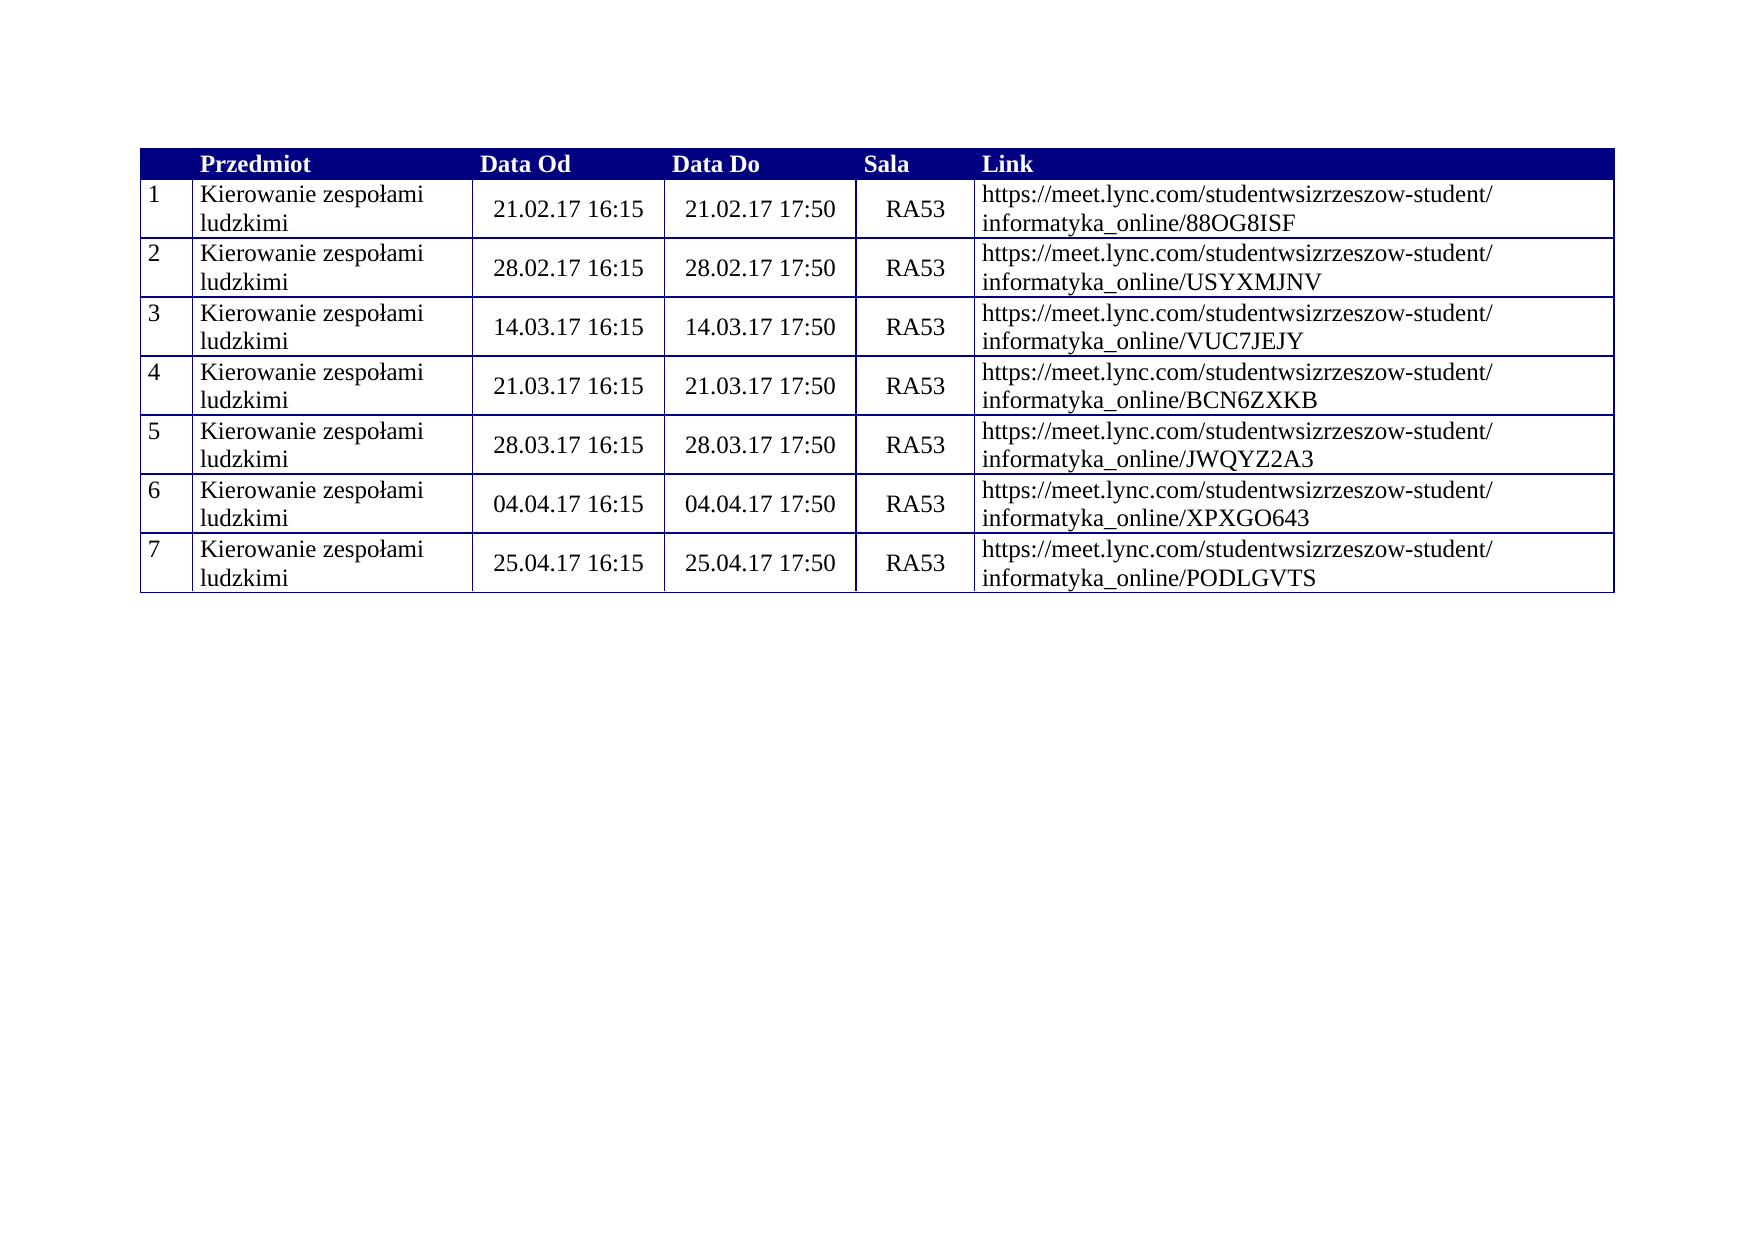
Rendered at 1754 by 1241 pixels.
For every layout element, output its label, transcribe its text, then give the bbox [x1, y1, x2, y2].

table_cell Kierowanie zespołami ludzkimi [193, 357, 472, 414]
table_cell 28.03.17 17:50 [665, 416, 855, 473]
table_cell 6 [141, 475, 192, 532]
table_cell 04.04.17 17:50 [665, 475, 855, 532]
table_header Przedmiot [193, 149, 472, 178]
table_cell Kierowanie zespołami ludzkimi [193, 475, 472, 532]
table_cell RA53 [857, 475, 974, 532]
table_cell 25.04.17 16:15 [473, 534, 664, 591]
table_header Data Od [473, 149, 664, 178]
table_cell 28.02.17 16:15 [473, 239, 664, 296]
table_cell RA53 [857, 357, 974, 414]
table_cell Kierowanie zespołami ludzkimi [193, 180, 472, 237]
table_cell 25.04.17 17:50 [665, 534, 855, 591]
table_cell 1 [141, 180, 192, 237]
table_cell RA53 [857, 180, 974, 237]
table_cell 21.03.17 16:15 [473, 357, 664, 414]
table_cell 7 [141, 534, 192, 591]
table_cell https://meet.lync.com/studentwsizrzeszow-student/informatyka_online/USYXMJNV [975, 239, 1613, 296]
table_cell 21.02.17 16:15 [473, 180, 664, 237]
table_cell 3 [141, 298, 192, 355]
table_cell 04.04.17 16:15 [473, 475, 664, 532]
table_cell https://meet.lync.com/studentwsizrzeszow-student/informatyka_online/BCN6ZXKB [975, 357, 1613, 414]
table_cell RA53 [857, 298, 974, 355]
table_cell 28.02.17 17:50 [665, 239, 855, 296]
table_cell 14.03.17 17:50 [665, 298, 855, 355]
table_cell Kierowanie zespołami ludzkimi [193, 416, 472, 473]
table_cell 28.03.17 16:15 [473, 416, 664, 473]
table_cell https://meet.lync.com/studentwsizrzeszow-student/informatyka_online/VUC7JEJY [975, 298, 1613, 355]
table_cell 21.02.17 17:50 [665, 180, 855, 237]
table_header Sala [857, 149, 974, 178]
table_cell RA53 [857, 534, 974, 591]
table_cell 2 [141, 239, 192, 296]
table_header Data Do [665, 149, 855, 178]
table_cell https://meet.lync.com/studentwsizrzeszow-student/informatyka_online/JWQYZ2A3 [975, 416, 1613, 473]
table_cell 5 [141, 416, 192, 473]
table_cell https://meet.lync.com/studentwsizrzeszow-student/informatyka_online/PODLGVTS [975, 534, 1613, 591]
table_cell Kierowanie zespołami ludzkimi [193, 239, 472, 296]
table_cell 14.03.17 16:15 [473, 298, 664, 355]
table_header [141, 149, 192, 178]
table_cell Kierowanie zespołami ludzkimi [193, 298, 472, 355]
table_cell 21.03.17 17:50 [665, 357, 855, 414]
table_cell RA53 [857, 416, 974, 473]
table_cell Kierowanie zespołami ludzkimi [193, 534, 472, 591]
table_cell RA53 [857, 239, 974, 296]
table_cell 4 [141, 357, 192, 414]
table_header Link [975, 149, 1613, 178]
table_cell https://meet.lync.com/studentwsizrzeszow-student/informatyka_online/88OG8ISF [975, 180, 1613, 237]
table_cell https://meet.lync.com/studentwsizrzeszow-student/informatyka_online/XPXGO643 [975, 475, 1613, 532]
